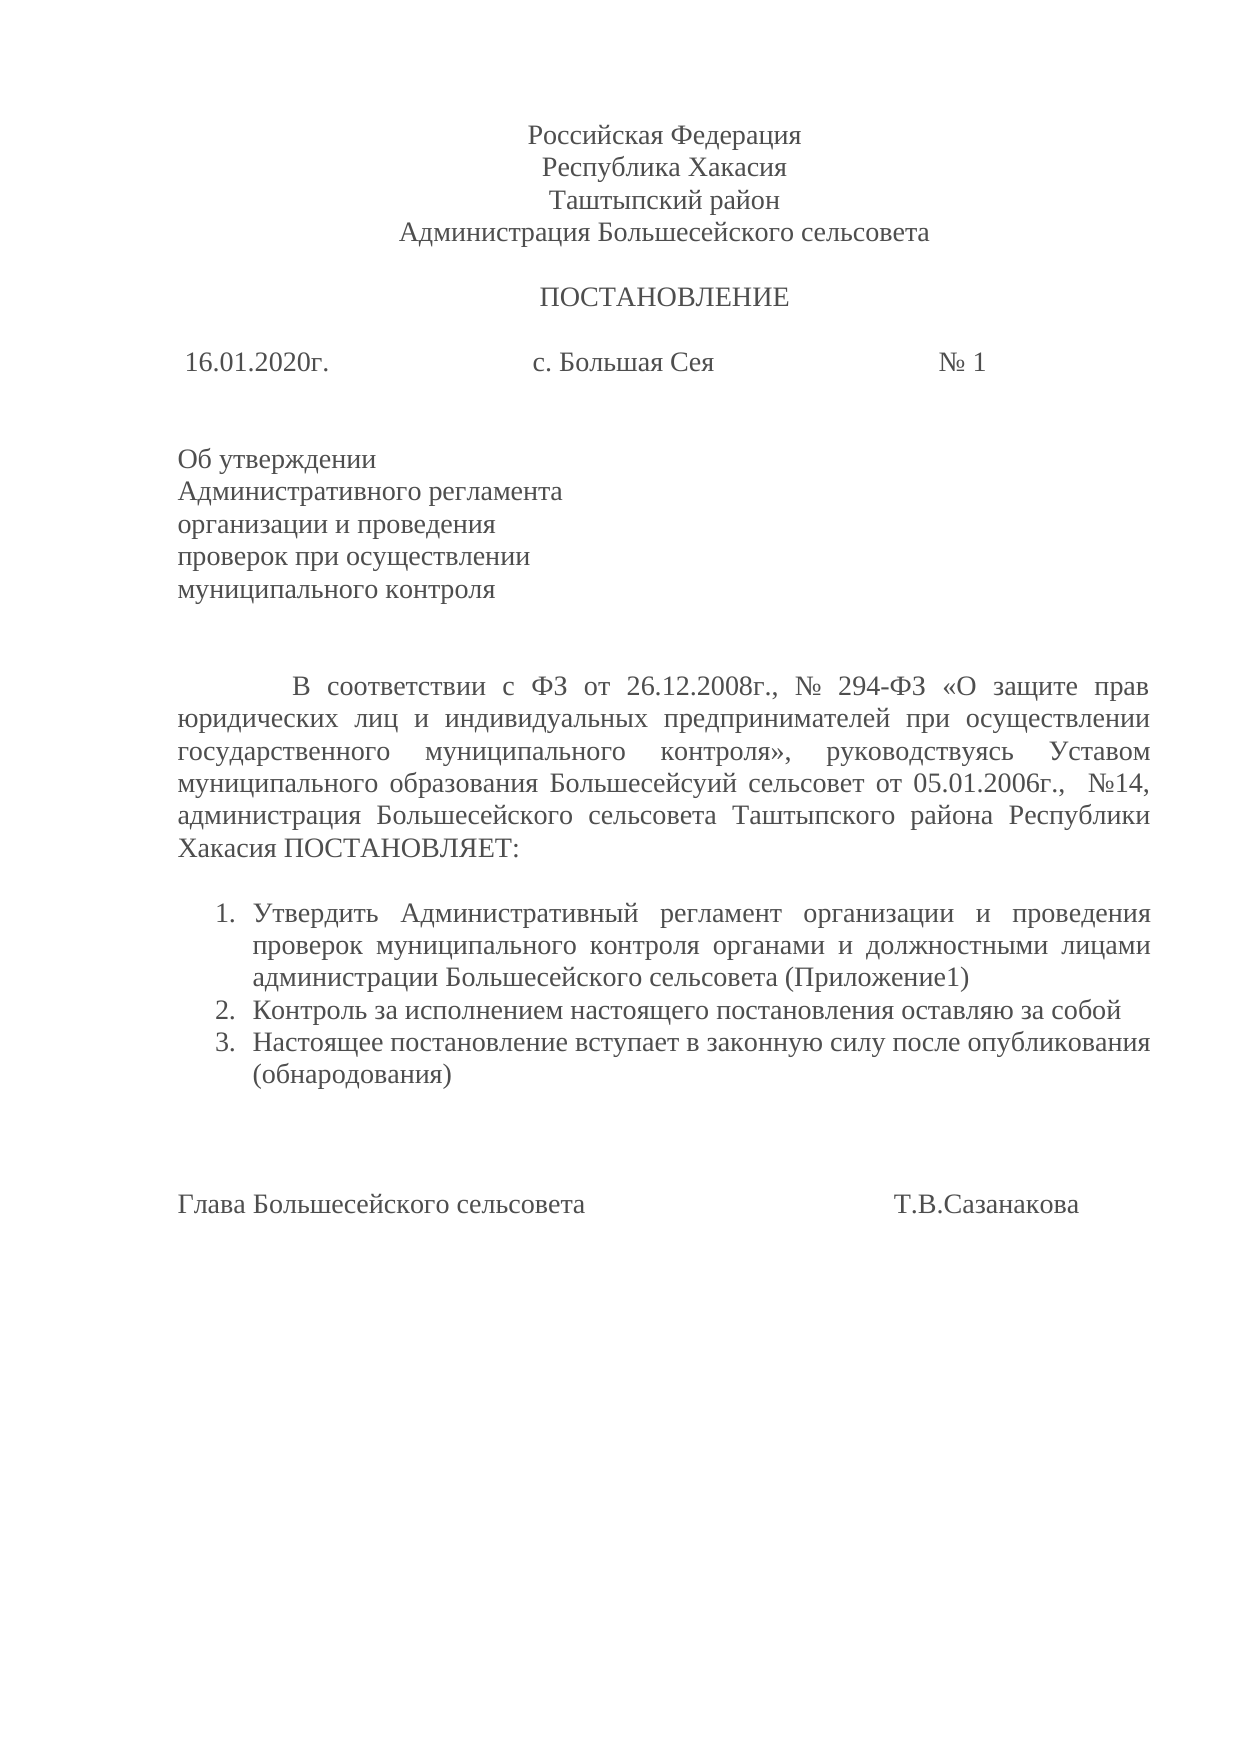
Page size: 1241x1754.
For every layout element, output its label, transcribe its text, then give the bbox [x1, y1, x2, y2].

text организации и проведения [177, 507, 1152, 539]
text проверок при осуществлении [177, 539, 1152, 572]
text муниципального контроля [177, 572, 1152, 604]
text Глава Большесейского сельсовета Т.В.Сазанакова [177, 1187, 1152, 1219]
text Республика Хакасия [177, 151, 1152, 183]
text 16.01.2020г. с. Большая Сея № 1 [177, 345, 1152, 377]
list Настоящее постановление вступает в законную силу после опубликования (обнародования) [215, 1025, 1152, 1090]
text Российская Федерация [177, 118, 1152, 151]
text ПОСТАНОВЛЕНИЕ [177, 280, 1152, 312]
text Административного регламента [177, 474, 1152, 507]
list Контроль за исполнением настоящего постановления оставляю за собой [215, 993, 1152, 1025]
text В соответствии с ФЗ от 26.12.2008г., № 294-ФЗ «О защите прав юридических лиц и индивидуальных предпринимателей при осуществлении государственного муниципального контроля», руководствуясь Уставом муниципального образования Большесейсуий сельсовет от 05.01.2006г., №14, администрация Большесейского сельсовета Таштыпского района Республики Хакасия ПОСТАНОВЛЯЕТ: [177, 669, 1152, 863]
text Таштыпский район [177, 183, 1152, 215]
list Утвердить Административный регламент организации и проведения проверок муниципального контроля органами и должностными лицами администрации Большесейского сельсовета (Приложение1) [215, 896, 1152, 993]
text Об утверждении [177, 442, 1152, 474]
text Администрация Большесейского сельсовета [177, 215, 1152, 248]
